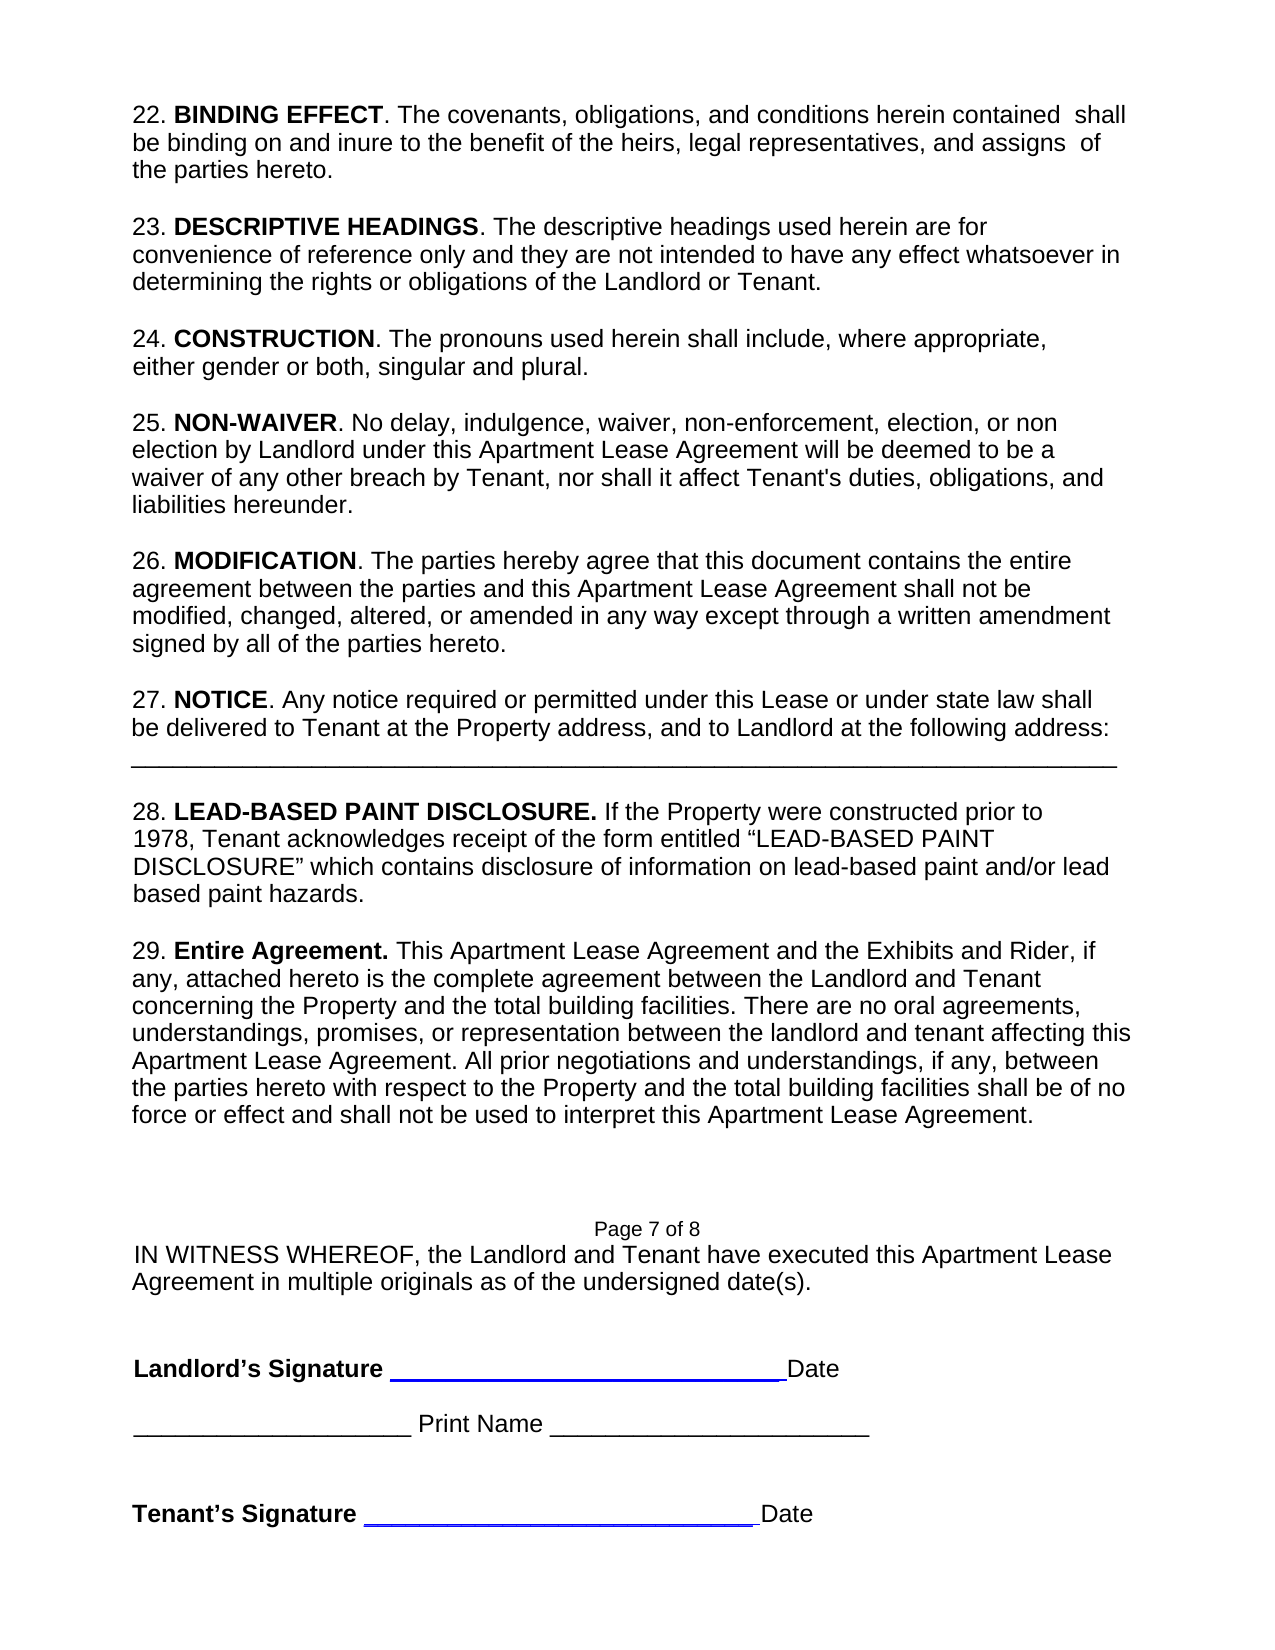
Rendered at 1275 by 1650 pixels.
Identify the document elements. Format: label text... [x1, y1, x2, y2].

text IN WITNESS WHEREOF, the Landlord and Tenant have executed this Apartment Lease Agreement in multiple originals as of the undersigned date(s). [132, 1241, 1119, 1296]
text 28. LEAD-BASED PAINT DISCLOSURE. If the Property were constructed prior to 1978, Tenant acknowledges receipt of the form entitled “LEAD-BASED PAINT DISCLOSURE” which contains disclosure of information on lead-based paint and/or lead based paint hazards. [132, 798, 1118, 908]
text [132, 1499, 1112, 1527]
text Landlord’s Signature ____________________________ Date ____________________ Print Name _______________________ [133, 1354, 1123, 1438]
text 26. MODIFICATION. The parties hereby agree that this document contains the entire agreement between the parties and this Apartment Lease Agreement shall not be modified, changed, altered, or amended in any way except through a written amendment signed by all of the parties hereto. [132, 548, 1117, 657]
text Page 7 of 8 [131, 1217, 1163, 1241]
text 29. Entire Agreement. This Apartment Lease Agreement and the Exhibits and Rider, if any, attached hereto is the complete agreement between the Landlord and Tenant concerning the Property and the total building facilities. There are no oral agreements, understandings, promises, or representation between the landlord and tenant affecting this Apartment Lease Agreement. All prior negotiations and understandings, if any, between the parties hereto with respect to the Property and the total building facilities shall be of no force or effect and shall not be used to interpret this Apartment Lease Agreement. [132, 938, 1139, 1129]
text 24. CONSTRUCTION. The pronouns used herein shall include, where appropriate, either gender or both, singular and plural. [132, 326, 1087, 380]
text 23. DESCRIPTIVE HEADINGS. The descriptive headings used herein are for convenience of reference only and they are not intended to have any effect whatsoever in determining the rights or obligations of the Landlord or Tenant. [132, 214, 1129, 296]
text 27. NOTICE. Any notice required or permitted under this Lease or under state law shall be delivered to Tenant at the Property address, and to Landlord at the following address: _______________________________________________________________________ [131, 687, 1133, 769]
text 22. BINDING EFFECT. The covenants, obligations, and conditions herein contained shall be binding on and inure to the benefit of the heirs, legal representatives, and assigns of the parties hereto. [132, 102, 1132, 184]
text 25. NON-WAIVER. No delay, indulgence, waiver, non-enforcement, election, or non election by Landlord under this Apartment Lease Agreement will be deemed to be a waiver of any other breach by Tenant, nor shall it affect Tenant's duties, obligations, and liabilities hereunder. [132, 409, 1112, 519]
